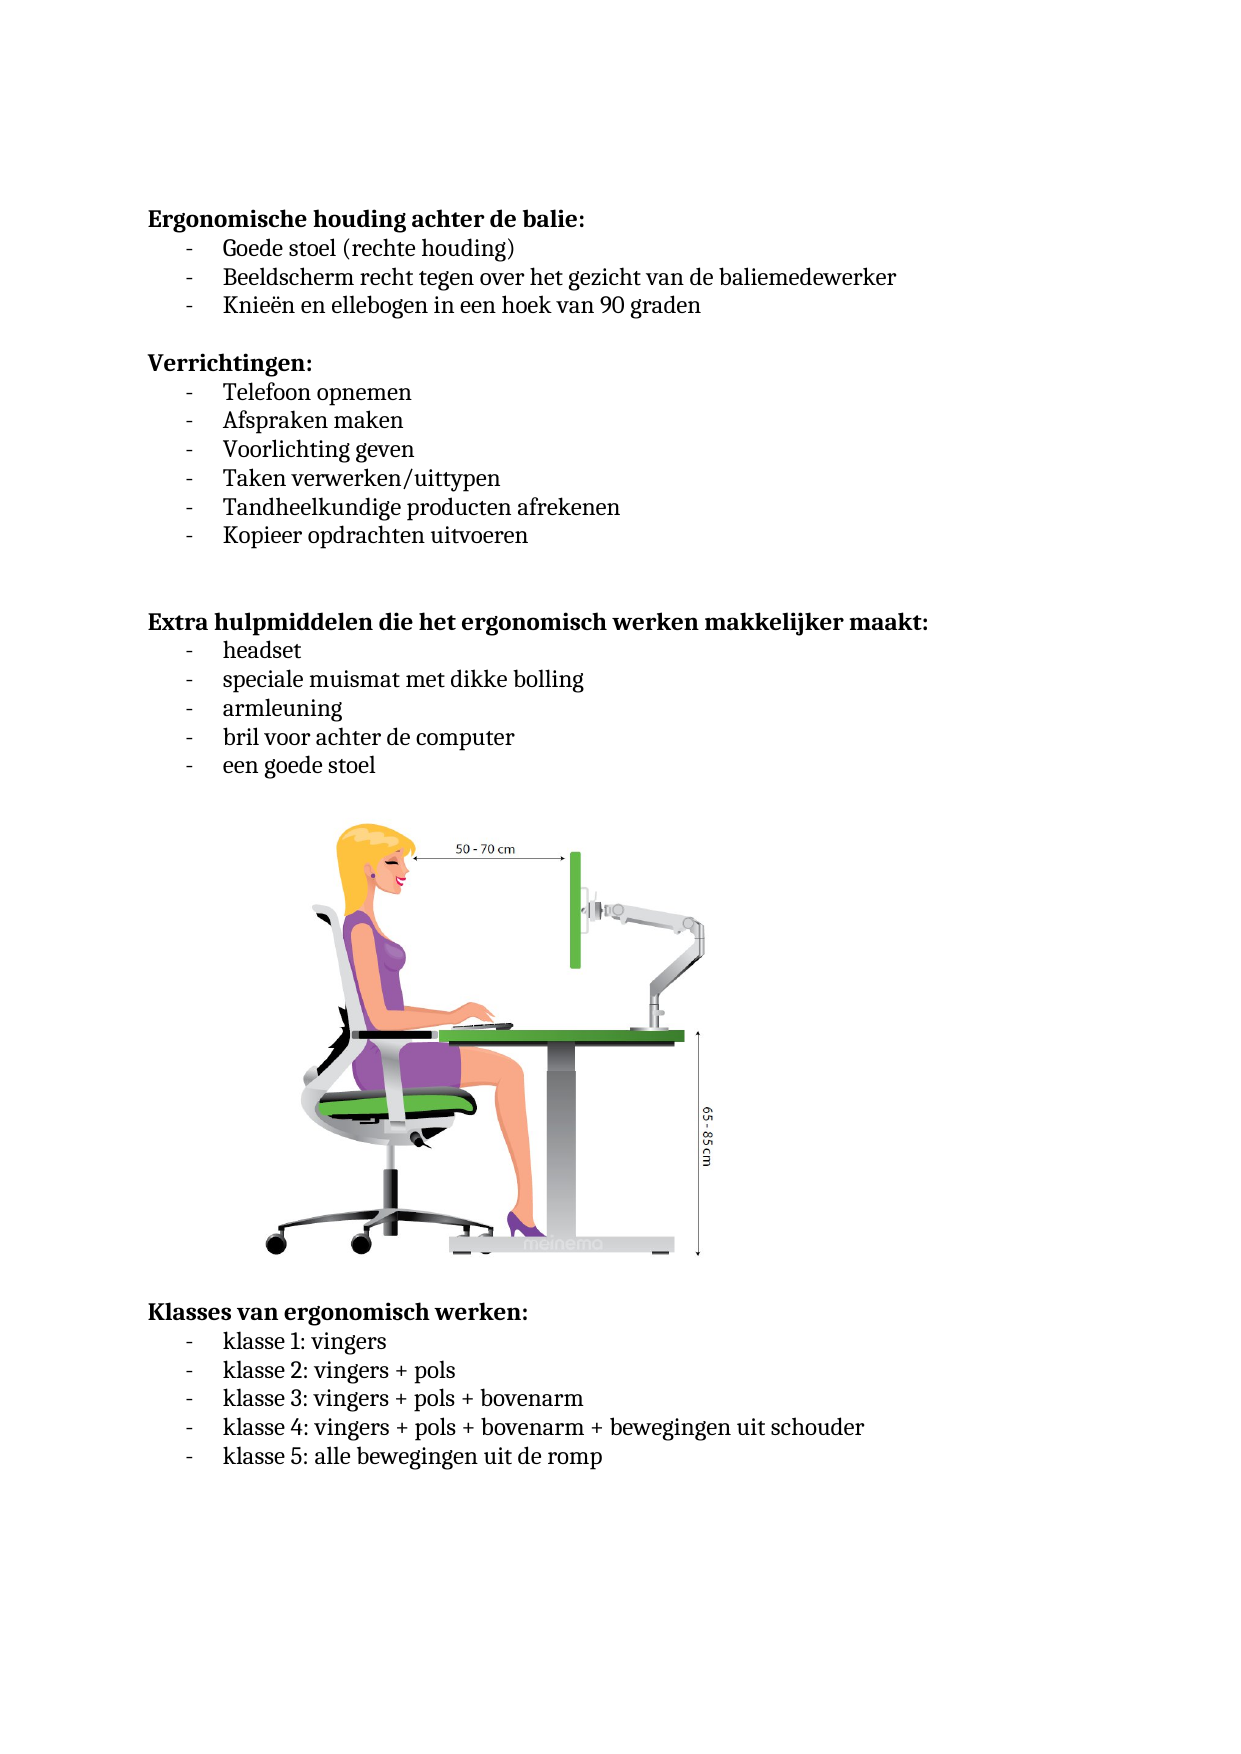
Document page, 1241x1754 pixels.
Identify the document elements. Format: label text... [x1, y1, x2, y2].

list speciale muismat met dikke bolling [185, 665, 1093, 694]
list een goede stoel [185, 751, 1093, 780]
list armleuning [185, 694, 1093, 723]
list headset [185, 636, 1093, 665]
list Tandheelkundige producten afrekenen [185, 493, 1093, 521]
list klasse 4: vingers + pols + bovenarm + bewegingen uit schouder [185, 1413, 1093, 1442]
list Afspraken maken [185, 406, 1093, 435]
picture [147, 808, 839, 1270]
list Taken verwerken/uittypen [185, 464, 1093, 493]
text Klasses van ergonomisch werken: [148, 1298, 1093, 1327]
list Knieën en ellebogen in een hoek van 90 graden [185, 291, 1093, 320]
list Kopieer opdrachten uitvoeren [185, 521, 1093, 550]
list Voorlichting geven [185, 435, 1093, 464]
list bril voor achter de computer [185, 723, 1093, 751]
list Telefoon opnemen [185, 378, 1093, 406]
list klasse 2: vingers + pols [185, 1356, 1093, 1384]
list Goede stoel (rechte houding) [185, 234, 1093, 263]
list klasse 5: alle bewegingen uit de romp [185, 1442, 1093, 1471]
list klasse 3: vingers + pols + bovenarm [185, 1384, 1093, 1413]
text Verrichtingen: [148, 349, 1093, 378]
text Ergonomische houding achter de balie: [148, 205, 1093, 234]
list Beeldscherm recht tegen over het gezicht van de baliemedewerker [185, 263, 1093, 291]
text Extra hulpmiddelen die het ergonomisch werken makkelijker maakt: [148, 608, 1093, 636]
list klasse 1: vingers [185, 1327, 1093, 1356]
